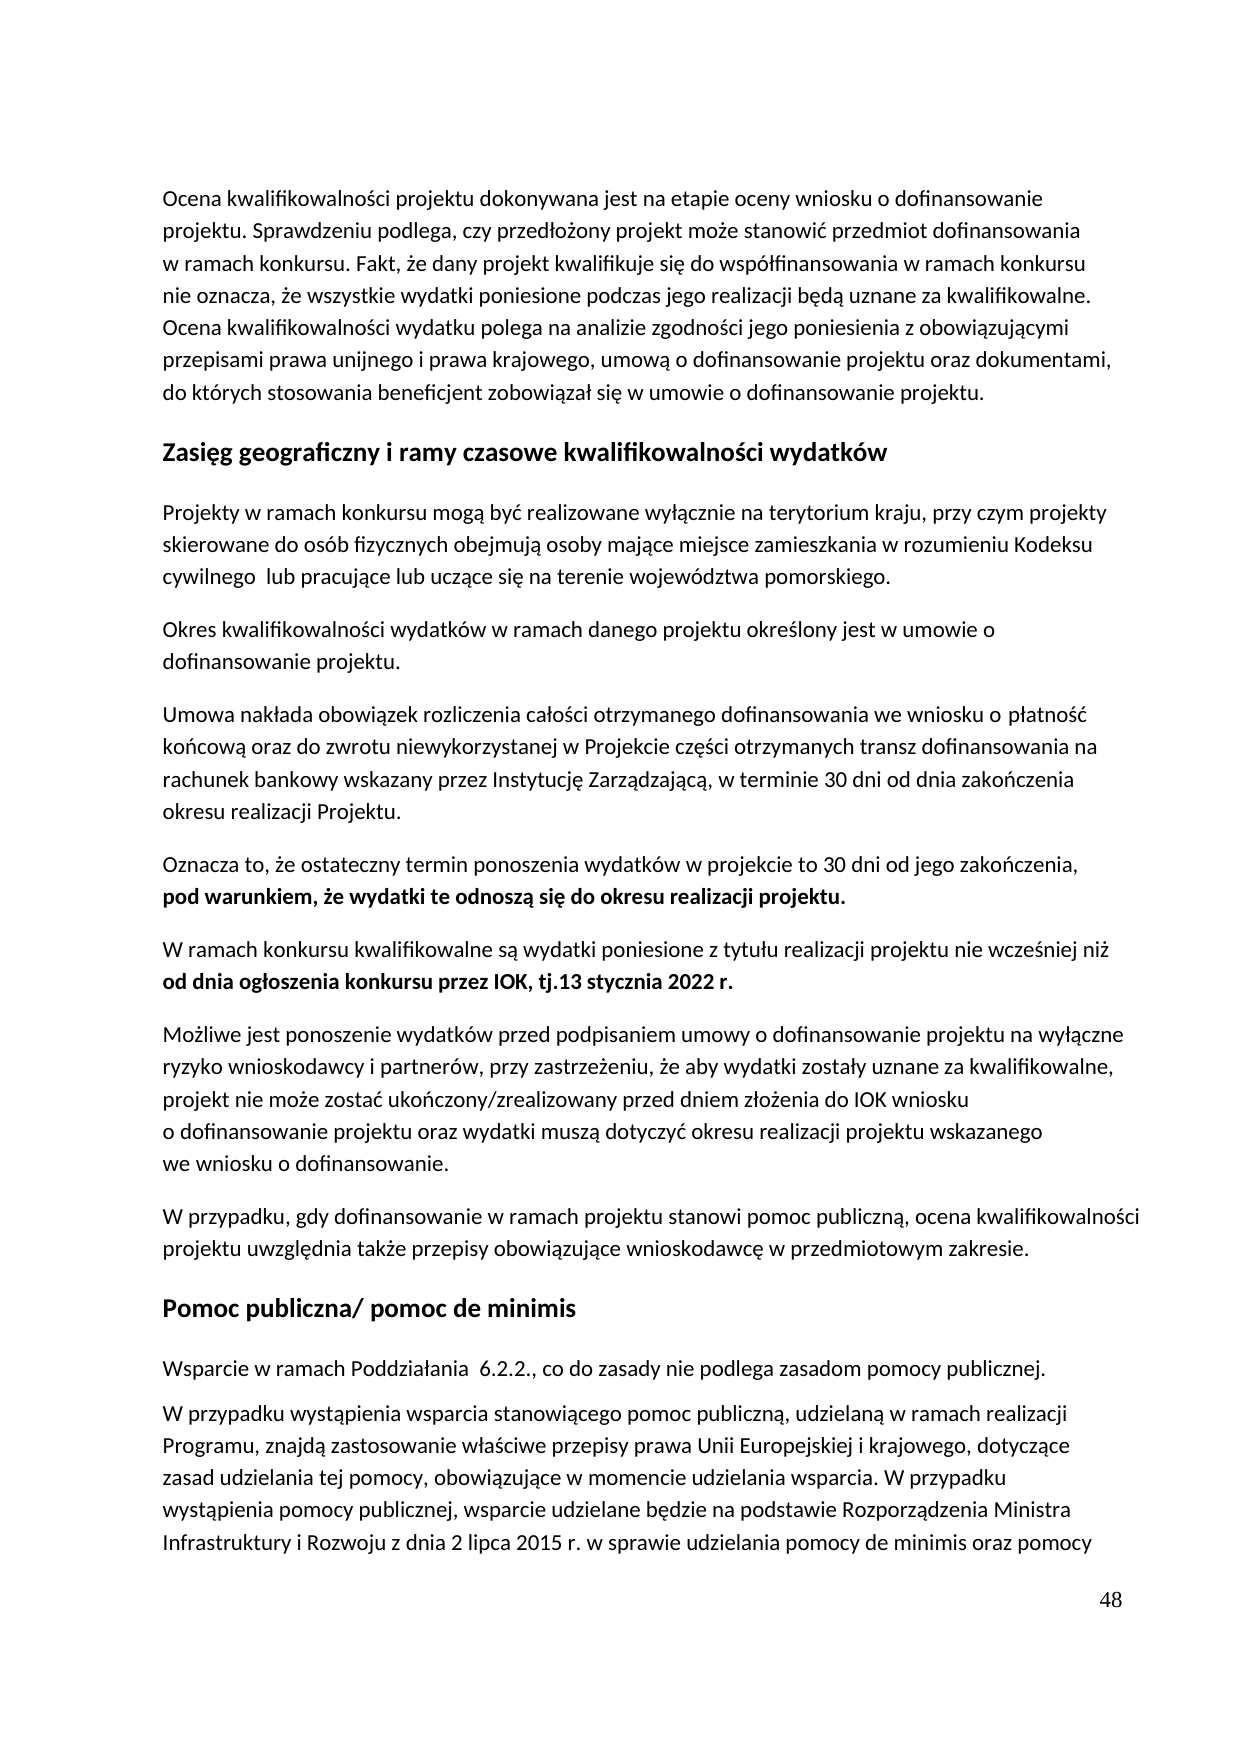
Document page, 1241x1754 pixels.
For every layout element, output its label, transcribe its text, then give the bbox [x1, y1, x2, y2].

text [162, 1399, 1122, 1556]
text Oznacza to, że ostateczny termin ponoszenia wydatków w projekcie to 30 dni od jego zakończenia, pod warunkiem, że wydatki te odnoszą się do okresu realizacji projektu. [162, 850, 1122, 910]
text W ramach konkursu kwalifikowalne są wydatki poniesione z tytułu realizacji projektu nie wcześniej niż od dnia ogłoszenia konkursu przez IOK, tj.13 stycznia 2022 r. [162, 935, 1122, 995]
text Możliwe jest ponoszenie wydatków przed podpisaniem umowy o dofinansowanie projektu na wyłączne ryzyko wnioskodawcy i partnerów, przy zastrzeżeniu, że aby wydatki zostały uznane za kwalifikowalne, projekt nie może zostać ukończony/zrealizowany przed dniem złożenia do IOK wniosku o dofinansowanie projektu oraz wydatki muszą dotyczyć okresu realizacji projektu wskazanego we wniosku o dofinansowanie. [162, 1020, 1137, 1177]
subtitle Zasięg geograficzny i ramy czasowe kwalifikowalności wydatków [162, 435, 1122, 468]
text Wsparcie w ramach Poddziałania 6.2.2., co do zasady nie podlega zasadom pomocy publicznej. [162, 1354, 1122, 1382]
text Projekty w ramach konkursu mogą być realizowane wyłącznie na terytorium kraju, przy czym projekty skierowane do osób fizycznych obejmują osoby mające miejsce zamieszkania w rozumieniu Kodeksu cywilnego lub pracujące lub uczące się na terenie województwa pomorskiego. [162, 498, 1122, 590]
text Umowa nakłada obowiązek rozliczenia całości otrzymanego dofinansowania we wniosku o płatność końcową oraz do zwrotu niewykorzystanej w Projekcie części otrzymanych transz dofinansowania na rachunek bankowy wskazany przez Instytucję Zarządzającą, w terminie 30 dni od dnia zakończenia okresu realizacji Projektu. [162, 700, 1122, 825]
text W przypadku, gdy dofinansowanie w ramach projektu stanowi pomoc publiczną, ocena kwalifikowalności projektu uwzględnia także przepisy obowiązujące wnioskodawcę w przedmiotowym zakresie. [162, 1202, 1152, 1262]
text Okres kwalifikowalności wydatków w ramach danego projektu określony jest w umowie o dofinansowanie projektu. [162, 615, 1122, 675]
text Ocena kwalifikowalności projektu dokonywana jest na etapie oceny wniosku o dofinansowanie projektu. Sprawdzeniu podlega, czy przedłożony projekt może stanowić przedmiot dofinansowania w ramach konkursu. Fakt, że dany projekt kwalifikuje się do współfinansowania w ramach konkursu nie oznacza, że wszystkie wydatki poniesione podczas jego realizacji będą uznane za kwalifikowalne. Ocena kwalifikowalności wydatku polega na analizie zgodności jego poniesienia z obowiązującymi przepisami prawa unijnego i prawa krajowego, umową o dofinansowanie projektu oraz dokumentami, do których stosowania beneficjent zobowiązał się w umowie o dofinansowanie projektu. [162, 184, 1122, 406]
subtitle Pomoc publiczna/ pomoc de minimis [162, 1291, 1122, 1324]
